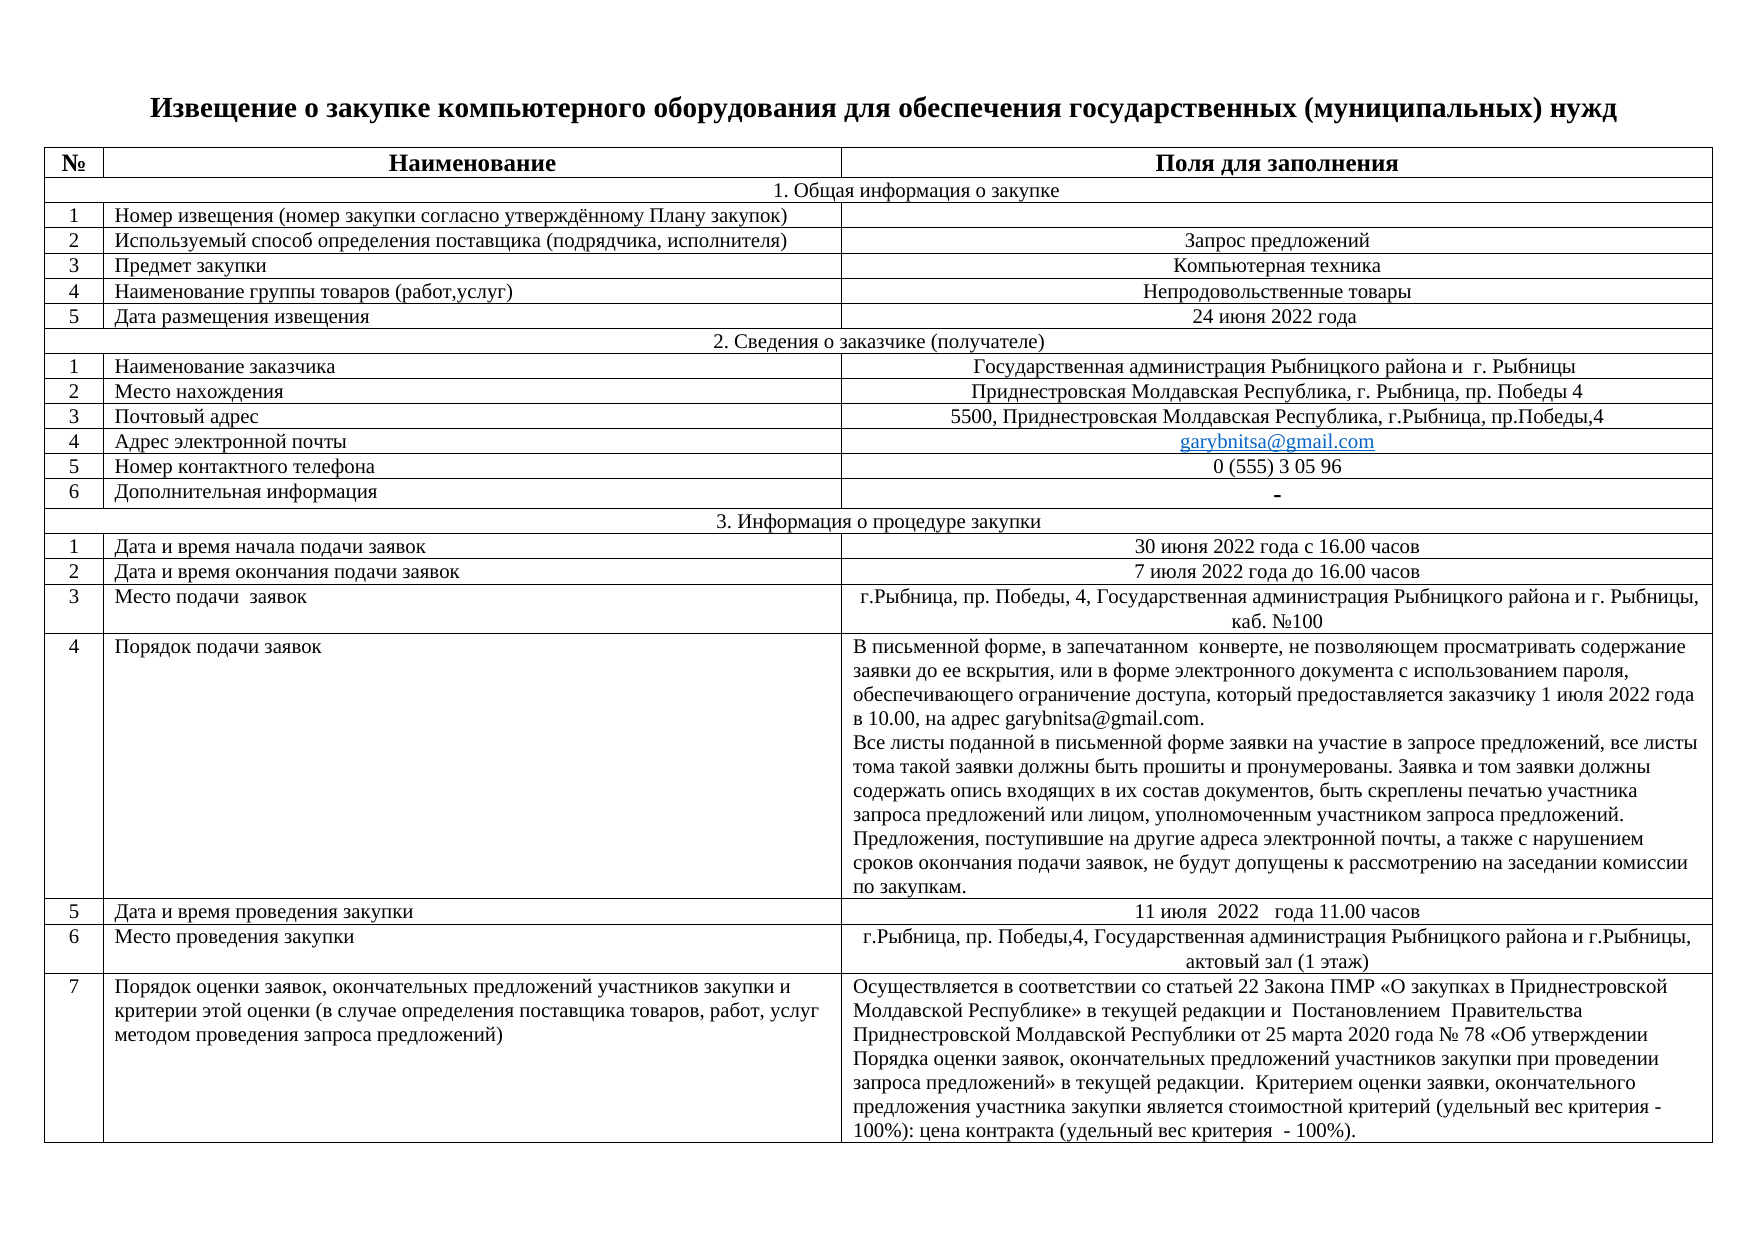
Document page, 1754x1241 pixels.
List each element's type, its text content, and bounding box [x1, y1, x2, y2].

table_cell 5500, Приднестровская Молдавская Республика, г.Рыбница, пр.Победы,4 [842, 404, 1712, 428]
table_cell 30 июня 2022 года с 16.00 часов [842, 534, 1712, 558]
table_cell garybnitsa@gmail.com [842, 429, 1712, 453]
table_cell 1 [45, 354, 103, 378]
table_cell 1 [45, 534, 103, 558]
table_cell 3 [45, 404, 103, 428]
table_cell Запрос предложений [842, 228, 1712, 252]
table_cell Осуществляется в соответствии со статьей 22 Закона ПМР «О закупках в Приднестровской Молдавской Республике» в текущей редакции и Постановлением Правительства Приднестровской Молдавской Республики от 25 марта 2020 года № 78 «Об утверждении Порядка оценки заявок, окончательных предложений участников закупки при проведении запроса предложений» в текущей редакции. Критерием оценки заявки, окончательного предложения участника закупки является стоимостной критерий (удельный вес критерия - 100%): цена контракта (удельный вес критерия - 100%). [842, 974, 1712, 1142]
table_cell 5 [45, 454, 103, 478]
table_cell Почтовый адрес [104, 404, 841, 428]
table_cell Наименование заказчика [104, 354, 841, 378]
table_cell 6 [45, 925, 103, 973]
table_cell Дата и время начала подачи заявок [104, 534, 841, 558]
table_cell 24 июня 2022 года [842, 304, 1712, 328]
table_cell г.Рыбница, пр. Победы, 4, Государственная администрация Рыбницкого района и г. Рыбницы, каб. №100 [842, 585, 1712, 633]
table_cell 5 [45, 899, 103, 923]
text Извещение о закупке компьютерного оборудования для обеспечения государственных (муниципальных) нужд [44, 90, 1723, 124]
table_cell Наименование группы товаров (работ,услуг) [104, 279, 841, 303]
table_cell 1. Общая информация о закупке [45, 178, 1712, 202]
table_cell Дата размещения извещения [104, 304, 841, 328]
table_cell 3 [45, 254, 103, 277]
table_header Поля для заполнения [842, 148, 1712, 177]
table_cell Дата и время окончания подачи заявок [104, 559, 841, 583]
table_cell - [842, 479, 1712, 508]
table_cell 0 (555) 3 05 96 [842, 454, 1712, 478]
table_cell Непродовольственные товары [842, 279, 1712, 303]
table_cell 4 [45, 634, 103, 898]
table_header № [45, 148, 103, 177]
table_cell 7 июля 2022 года до 16.00 часов [842, 559, 1712, 583]
table_cell 2. Сведения о заказчике (получателе) [45, 329, 1712, 353]
table_cell Место проведения закупки [104, 925, 841, 973]
table_cell Государственная администрация Рыбницкого района и г. Рыбницы [842, 354, 1712, 378]
table_cell Порядок подачи заявок [104, 634, 841, 898]
table_cell Компьютерная техника [842, 254, 1712, 277]
table_cell 5 [45, 304, 103, 328]
table_cell 4 [45, 279, 103, 303]
table_cell Предмет закупки [104, 254, 841, 277]
table_cell 2 [45, 559, 103, 583]
table_cell [842, 203, 1712, 227]
table_cell 4 [45, 429, 103, 453]
table_cell 11 июля 2022 года 11.00 часов [842, 899, 1712, 923]
table_cell Дата и время проведения закупки [104, 899, 841, 923]
table_cell Дополнительная информация [104, 479, 841, 508]
table_cell 3. Информация о процедуре закупки [45, 509, 1712, 533]
table_cell 3 [45, 585, 103, 633]
table_cell 6 [45, 479, 103, 508]
table_cell В письменной форме, в запечатанном конверте, не позволяющем просматривать содержание заявки до ее вскрытия, или в форме электронного документа с использованием пароля, обеспечивающего ограничение доступа, который предоставляется заказчику 1 июля 2022 года в 10.00, на адрес garybnitsa@gmail.com. Все листы поданной в письменной форме заявки на участие в запросе предложений, все листы тома такой заявки должны быть прошиты и пронумерованы. Заявка и том заявки должны содержать опись входящих в их состав документов, быть скреплены печатью участника запроса предложений или лицом, уполномоченным участником запроса предложений. Предложения, поступившие на другие адреса электронной почты, а также с нарушением сроков окончания подачи заявок, не будут допущены к рассмотрению на заседании комиссии по закупкам. [842, 634, 1712, 898]
table_cell Номер контактного телефона [104, 454, 841, 478]
table_cell 7 [45, 974, 103, 1142]
table_cell 2 [45, 379, 103, 403]
table_cell 1 [45, 203, 103, 227]
table_cell Адрес электронной почты [104, 429, 841, 453]
table_cell Номер извещения (номер закупки согласно утверждённому Плану закупок) [104, 203, 841, 227]
table_cell г.Рыбница, пр. Победы,4, Государственная администрация Рыбницкого района и г.Рыбницы, актовый зал (1 этаж) [842, 925, 1712, 973]
table_cell Место нахождения [104, 379, 841, 403]
table_cell Порядок оценки заявок, окончательных предложений участников закупки и критерии этой оценки (в случае определения поставщика товаров, работ, услуг методом проведения запроса предложений) [104, 974, 841, 1142]
table_cell Приднестровская Молдавская Республика, г. Рыбница, пр. Победы 4 [842, 379, 1712, 403]
table_cell Используемый способ определения поставщика (подрядчика, исполнителя) [104, 228, 841, 252]
table_cell 2 [45, 228, 103, 252]
table_cell Место подачи заявок [104, 585, 841, 633]
table_header Наименование [104, 148, 841, 177]
